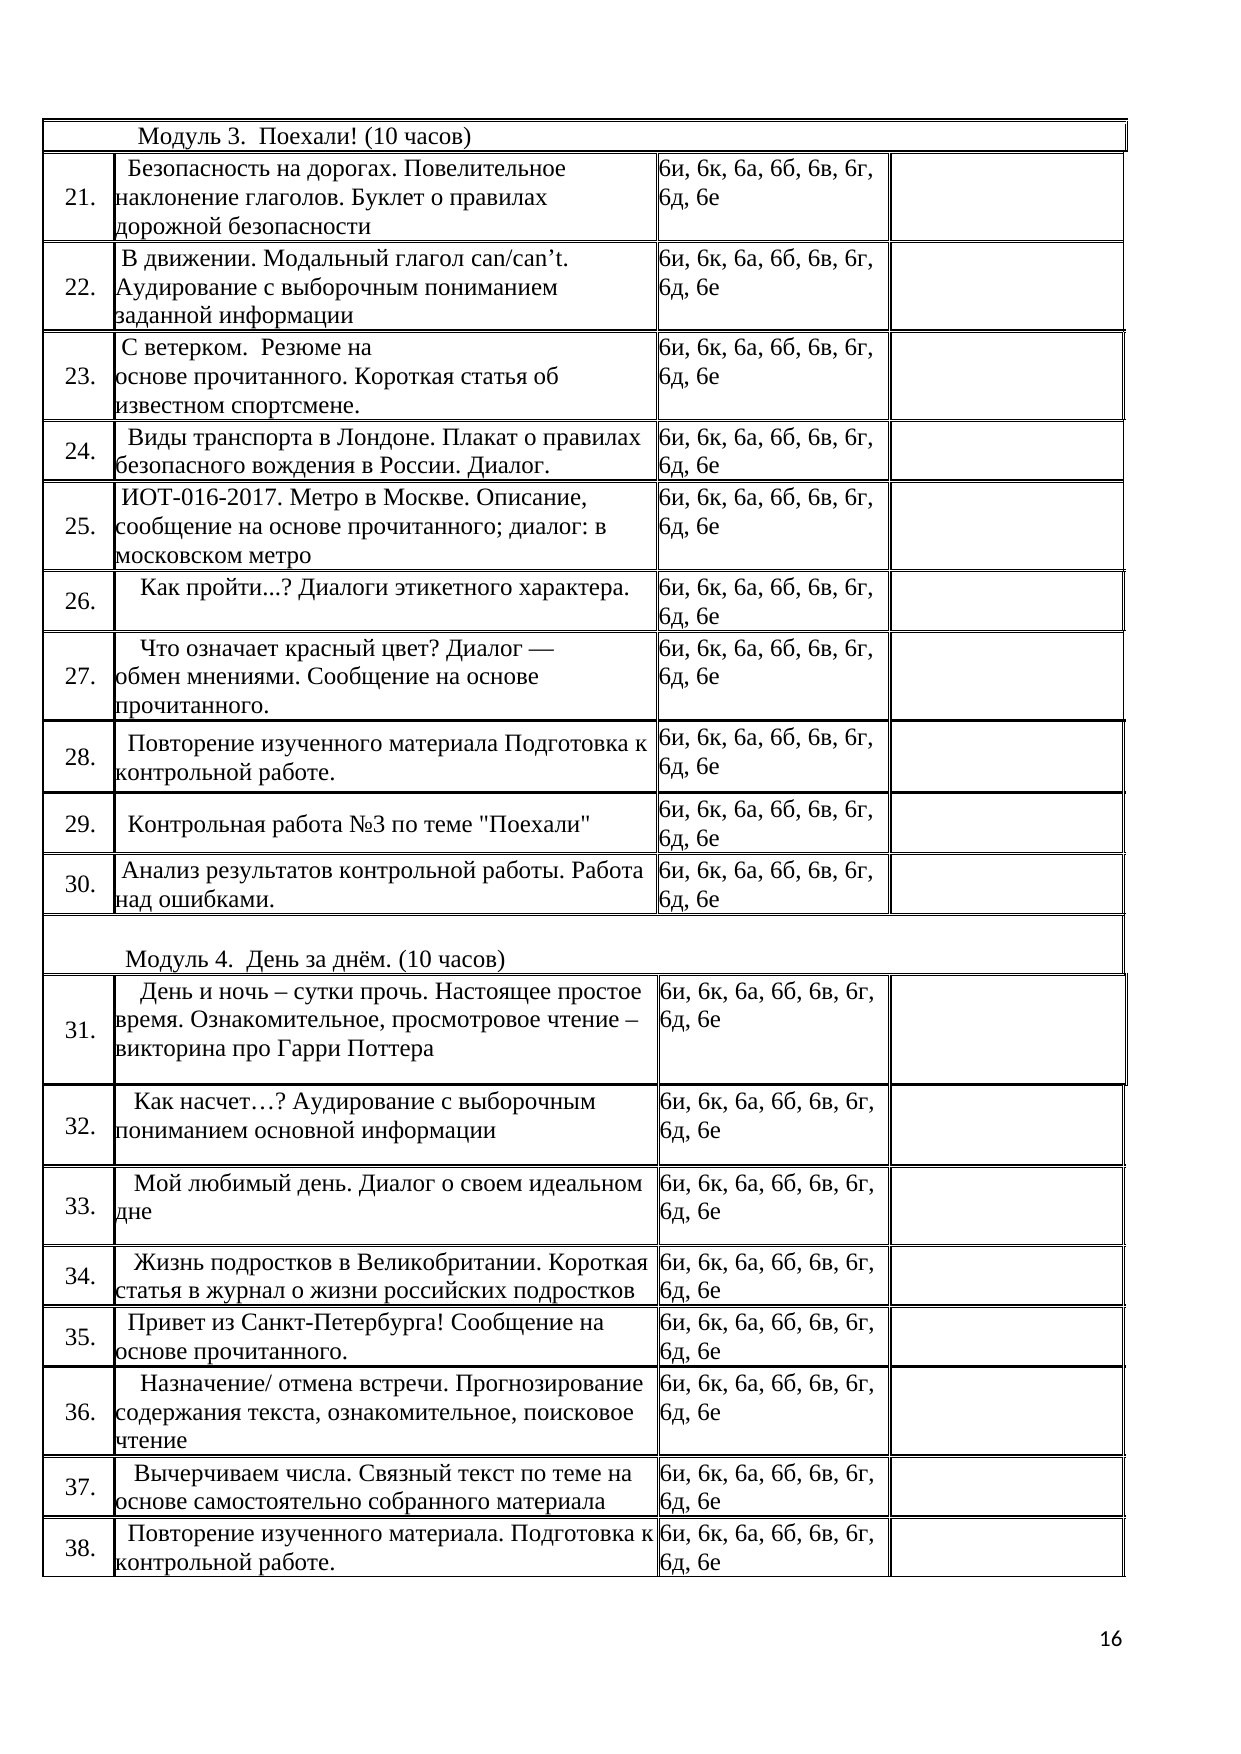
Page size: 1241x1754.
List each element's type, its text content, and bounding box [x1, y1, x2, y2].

table_cell Что означает красный цвет? Диалог — обмен мнениями. Сообщение на основе прочитанного. [116, 633, 656, 719]
table_cell Повторение изученного материала. Подготовка к контрольной работе. [116, 1519, 657, 1576]
table_cell [892, 722, 1122, 791]
table_cell Повторение изученного материала Подготовка к контрольной работе. [116, 722, 656, 791]
table_cell 6и, 6к, 6а, 6б, 6в, 6г, 6д, 6е [660, 1458, 888, 1515]
table_cell В движении. Модальный глагол can/can’t. Аудирование с выборочным пониманием заданной информации [116, 243, 656, 329]
table_cell Как пройти...? Диалоги этикетного характера. [116, 572, 656, 629]
table_cell [892, 1519, 1122, 1576]
table_cell [892, 422, 1123, 479]
table_cell 6и, 6к, 6а, 6б, 6в, 6г, 6д, 6е [659, 633, 888, 719]
table_cell 33. [44, 1168, 113, 1243]
table_cell [892, 633, 1123, 719]
table_cell 27. [44, 633, 113, 719]
table_cell День и ночь – сутки прочь. Настоящее простое время. Ознакомительное, просмотровое чтение – викторина про Гарри Поттера [116, 976, 657, 1083]
table_cell 6и, 6к, 6а, 6б, 6в, 6г, 6д, 6е [659, 855, 888, 912]
table_cell [892, 572, 1122, 629]
table_cell 21. [44, 154, 113, 239]
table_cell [44, 122, 1126, 150]
table_cell 6и, 6к, 6а, 6б, 6в, 6г, 6д, 6е [660, 1247, 888, 1304]
table_cell [892, 1086, 1122, 1164]
table_cell Назначение/ отмена встречи. Прогнозирование содержания текста, ознакомительное, поисковое чтение [116, 1368, 657, 1454]
table_cell 6и, 6к, 6а, 6б, 6в, 6г, 6д, 6е [659, 422, 888, 479]
table_cell 6и, 6к, 6а, 6б, 6в, 6г, 6д, 6е [659, 794, 888, 852]
table_cell [892, 1308, 1122, 1365]
table_cell 32. [44, 1086, 113, 1164]
table_cell [892, 483, 1123, 569]
table_cell 6и, 6к, 6а, 6б, 6в, 6г, 6д, 6е [660, 1308, 888, 1365]
table_cell 36. [44, 1368, 113, 1454]
table_cell 31. [44, 976, 113, 1083]
table_cell Мой любимый день. Диалог о своем идеальном дне [116, 1168, 657, 1243]
table_cell 26. [44, 572, 113, 629]
table_cell Как насчет…? Аудирование с выборочным пониманием основной информации [116, 1086, 657, 1164]
table_cell 6и, 6к, 6а, 6б, 6в, 6г, 6д, 6е [659, 154, 888, 239]
table_cell 25. [44, 483, 113, 569]
table_cell [892, 243, 1123, 329]
table_cell 24. [44, 422, 113, 479]
table_cell 34. [44, 1247, 113, 1304]
table_cell [892, 976, 1123, 1083]
table_cell [892, 1458, 1122, 1515]
table_cell [892, 1247, 1122, 1304]
table_cell 37. [44, 1458, 113, 1515]
table_cell 29. [44, 794, 113, 852]
table_cell 6и, 6к, 6а, 6б, 6в, 6г, 6д, 6е [659, 483, 888, 569]
table_cell 6и, 6к, 6а, 6б, 6в, 6г, 6д, 6е [659, 243, 888, 329]
table_cell [892, 794, 1122, 852]
table_cell [892, 333, 1122, 418]
table_cell Контрольная работа №3 по теме "Поехали" [116, 794, 656, 852]
table_cell Виды транспорта в Лондоне. Плакат о правилах безопасного вождения в России. Диалог. [116, 422, 656, 479]
table_cell Безопасность на дорогах. Повелительное наклонение глаголов. Буклет о правилах дорожной безопасности [116, 154, 656, 239]
table_cell 6и, 6к, 6а, 6б, 6в, 6г, 6д, 6е [660, 976, 888, 1083]
table_cell 6и, 6к, 6а, 6б, 6в, 6г, 6д, 6е [660, 1368, 888, 1454]
table_cell 6и, 6к, 6а, 6б, 6в, 6г, 6д, 6е [659, 333, 888, 418]
table_cell Анализ результатов контрольной работы. Работа над ошибками. [116, 855, 656, 912]
table_cell 28. [44, 722, 113, 791]
table_cell Вычерчиваем числа. Связный текст по теме на основе самостоятельно собранного материала [116, 1458, 657, 1515]
table_cell Привет из Санкт-Петербурга! Сообщение на основе прочитанного. [116, 1308, 657, 1365]
table_cell [892, 1368, 1122, 1454]
table_cell Модуль 4. День за днём. (10 часов) [44, 916, 1122, 972]
table_cell 6и, 6к, 6а, 6б, 6в, 6г, 6д, 6е [659, 572, 888, 629]
table_cell 35. [44, 1308, 113, 1365]
table_cell ИОТ-016-2017. Метро в Москве. Описание, сообщение на основе прочитанного; диалог: в московском метро [116, 483, 656, 569]
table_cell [660, 1519, 888, 1576]
table_cell Жизнь подростков в Великобритании. Короткая статья в журнал о жизни российских подростков [116, 1247, 657, 1304]
table_cell [892, 855, 1122, 912]
table_cell [892, 1168, 1122, 1243]
table_cell 38. [44, 1519, 113, 1576]
table_cell С ветерком. Резюме на основе прочитанного. Короткая статья об известном спортсмене. [116, 333, 656, 418]
table_cell 6и, 6к, 6а, 6б, 6в, 6г, 6д, 6е [659, 722, 888, 791]
table_cell 30. [44, 855, 113, 912]
table_cell 6и, 6к, 6а, 6б, 6в, 6г, 6д, 6е [660, 1168, 888, 1243]
table_cell 23. [44, 333, 113, 418]
table_cell 6и, 6к, 6а, 6б, 6в, 6г, 6д, 6е [660, 1086, 888, 1164]
table_cell [892, 154, 1123, 239]
table_cell 22. [44, 243, 113, 329]
